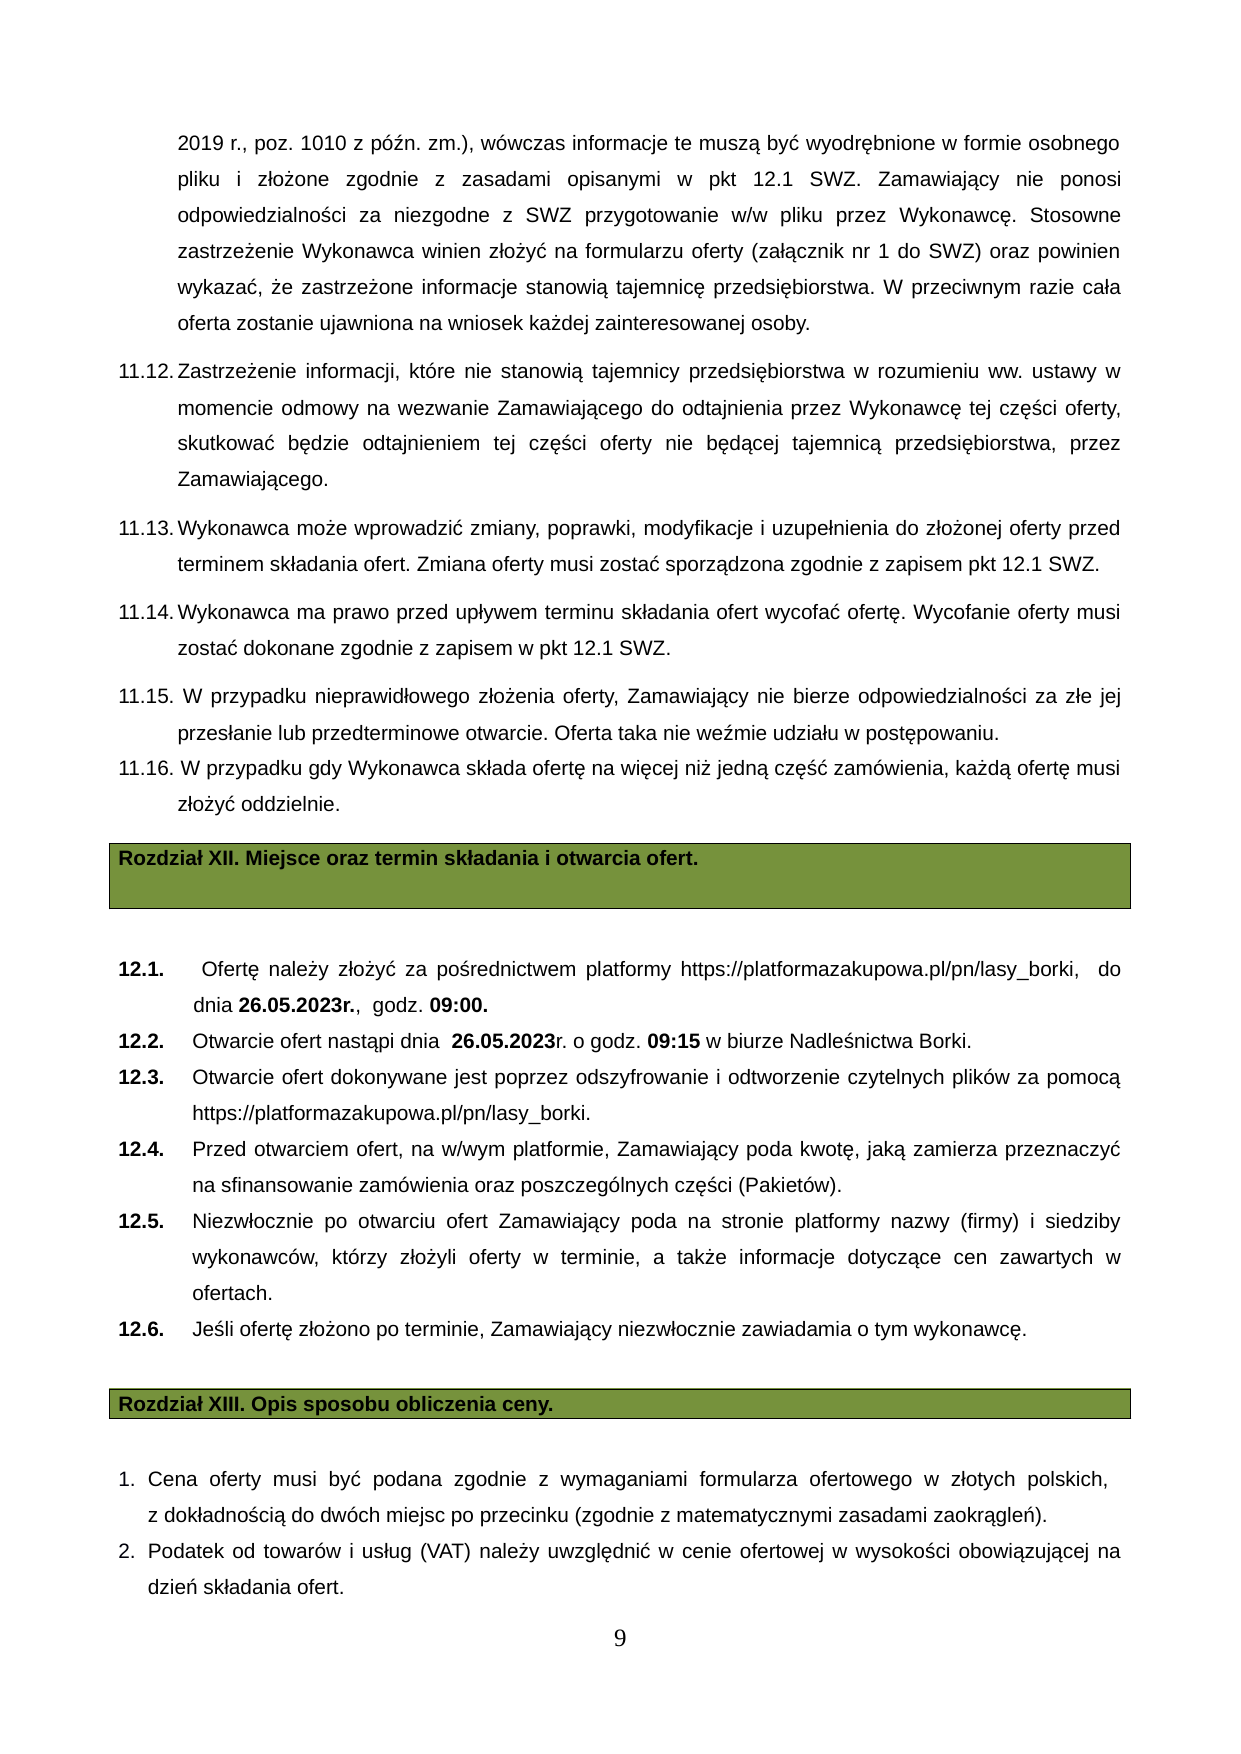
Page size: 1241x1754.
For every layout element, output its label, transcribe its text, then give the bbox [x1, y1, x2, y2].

text 12.5. Niezwłocznie po otwarciu ofert Zamawiający poda na stronie platformy nazwy (firmy) i siedziby wykonawców, którzy złożyli oferty w terminie, a także informacje dotyczące cen zawartych w ofertach. [118, 1209, 1122, 1304]
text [118, 131, 1122, 335]
text Rozdział XII. Miejsce oraz termin składania i otwarcia ofert. [110, 844, 1130, 870]
text 11.16. W przypadku gdy Wykonawca składa ofertę na więcej niż jedną część zamówienia, każdą ofertę musi złożyć oddzielnie. [118, 756, 1122, 816]
text 12.4. Przed otwarciem ofert, na w/wym platformie, Zamawiający poda kwotę, jaką zamierza przeznaczyć na sfinansowanie zamówienia oraz poszczególnych części (Pakietów). [118, 1137, 1122, 1197]
text 11.12. Zastrzeżenie informacji, które nie stanowią tajemnicy przedsiębiorstwa w rozumieniu ww. ustawy w momencie odmowy na wezwanie Zamawiającego do odtajnienia przez Wykonawcę tej części oferty, skutkować będzie odtajnieniem tej części oferty nie będącej tajemnicą przedsiębiorstwa, przez Zamawiającego. [118, 359, 1122, 491]
text 11.15. W przypadku nieprawidłowego złożenia oferty, Zamawiający nie bierze odpowiedzialności za złe jej przesłanie lub przedterminowe otwarcie. Oferta taka nie weźmie udziału w postępowaniu. [118, 684, 1122, 744]
list Cena oferty musi być podana zgodnie z wymaganiami formularza ofertowego w złotych polskich, z dokładnością do dwóch miejsc po przecinku (zgodnie z matematycznymi zasadami zaokrągleń). [118, 1467, 1122, 1527]
list Ofertę należy złożyć za pośrednictwem platformy https://platformazakupowa.pl/pn/lasy_borki, do dnia 26.05.2023r., godz. 09:00. [118, 957, 1122, 1017]
list Podatek od towarów i usług (VAT) należy uwzględnić w cenie ofertowej w wysokości obowiązującej na dzień składania ofert. [118, 1538, 1122, 1598]
text Rozdział XIII. Opis sposobu obliczenia ceny. [110, 1390, 1130, 1418]
text 11.14. Wykonawca ma prawo przed upływem terminu składania ofert wycofać ofertę. Wycofanie oferty musi zostać dokonane zgodnie z zapisem w pkt 12.1 SWZ. [118, 600, 1122, 660]
text 12.3. Otwarcie ofert dokonywane jest poprzez odszyfrowanie i odtworzenie czytelnych plików za pomocą https://platformazakupowa.pl/pn/lasy_borki. [118, 1065, 1122, 1125]
list Otwarcie ofert nastąpi dnia 26.05.2023r. o godz. 09:15 w biurze Nadleśnictwa Borki. [118, 1029, 1122, 1053]
text 12.6. Jeśli ofertę złożono po terminie, Zamawiający niezwłocznie zawiadamia o tym wykonawcę. [118, 1317, 1122, 1341]
text 11.13. Wykonawca może wprowadzić zmiany, poprawki, modyfikacje i uzupełnienia do złożonej oferty przed terminem składania ofert. Zmiana oferty musi zostać sporządzona zgodnie z zapisem pkt 12.1 SWZ. [118, 516, 1122, 576]
